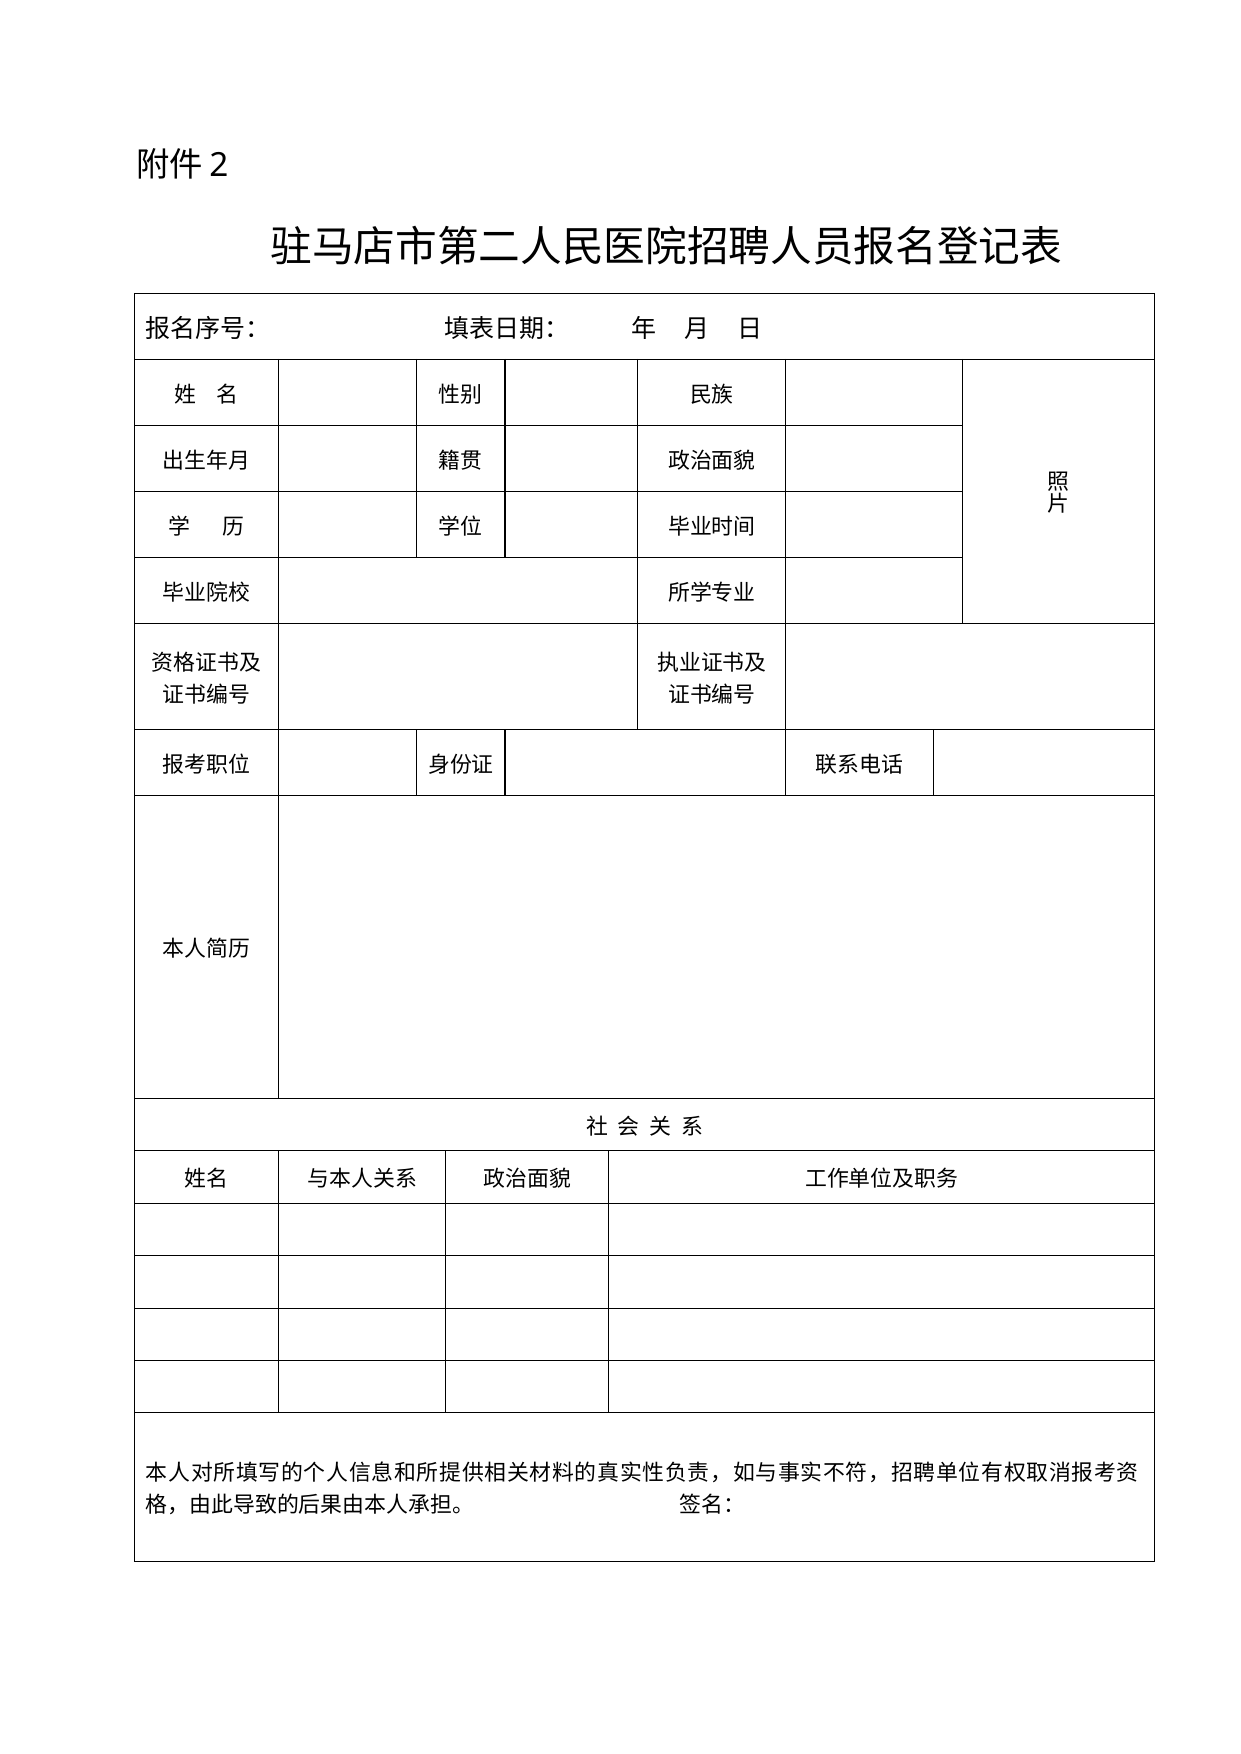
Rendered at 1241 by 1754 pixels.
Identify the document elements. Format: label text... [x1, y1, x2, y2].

table_cell [506, 492, 637, 557]
table_cell [446, 1204, 608, 1255]
table_cell 姓 名 [135, 360, 278, 425]
table_cell [135, 1361, 278, 1412]
table_cell 报考职位 [135, 730, 278, 795]
table_cell 学位 [417, 492, 504, 557]
table_cell 姓名 [135, 1151, 278, 1203]
table_cell [446, 1361, 608, 1412]
table_cell 资格证书及证书编号 [135, 624, 278, 729]
table_cell [135, 1256, 278, 1307]
table_cell 执业证书及证书编号 [638, 624, 785, 729]
table_cell 毕业时间 [638, 492, 785, 557]
table_cell [786, 492, 962, 557]
table_cell [609, 1256, 1154, 1307]
table_cell [279, 360, 416, 425]
table_cell [446, 1309, 608, 1360]
table_cell [609, 1204, 1154, 1255]
table_cell [609, 1309, 1154, 1360]
table_cell [279, 492, 416, 557]
table_cell [786, 360, 962, 425]
text 附件2 [136, 129, 1104, 194]
table_cell [786, 624, 1154, 729]
table_cell [279, 624, 637, 729]
table_cell [279, 558, 637, 623]
table_cell [786, 558, 962, 623]
table_cell [446, 1256, 608, 1307]
table_cell 性别 [417, 360, 504, 425]
table_cell 学 历 [135, 492, 278, 557]
table_cell 毕业院校 [135, 558, 278, 623]
table_cell 社 会 关 系 [135, 1099, 1154, 1150]
table_cell 本人对所填写的个人信息和所提供相关材料的真实性负责，如与事实不符，招聘单位有权取消报考资格，由此导致的后果由本人承担。 签名： [135, 1413, 1154, 1561]
table_cell [506, 730, 785, 795]
table_cell [135, 1204, 278, 1255]
table_cell 政治面貌 [446, 1151, 608, 1203]
table_cell [609, 1361, 1154, 1412]
table_cell [135, 1309, 278, 1360]
table_cell 本人简历 [135, 796, 278, 1098]
table_cell [279, 796, 1154, 1098]
table_cell 报名序号： 填表日期： 年 月 日 [135, 294, 1154, 359]
table_cell 出生年月 [135, 426, 278, 491]
table_cell [506, 360, 637, 425]
table_cell [506, 426, 637, 491]
table_cell [279, 1361, 445, 1412]
table_cell 照片 [963, 360, 1154, 623]
table_cell 籍贯 [417, 426, 504, 491]
table_cell [786, 426, 962, 491]
table_cell [279, 1204, 445, 1255]
table_cell [279, 730, 416, 795]
table_cell 联系电话 [786, 730, 933, 795]
table_cell [279, 1309, 445, 1360]
table_cell 所学专业 [638, 558, 785, 623]
table_cell 身份证 [417, 730, 504, 795]
table_cell 政治面貌 [638, 426, 785, 491]
table_cell 工作单位及职务 [609, 1151, 1154, 1203]
table_cell [934, 730, 1154, 795]
table_cell 民族 [638, 360, 785, 425]
table_cell [279, 426, 416, 491]
table_cell [279, 1256, 445, 1307]
table_header 驻马店市第二人民医院招聘人员报名登记表 [134, 195, 1155, 293]
table_cell 与本人关系 [279, 1151, 445, 1203]
